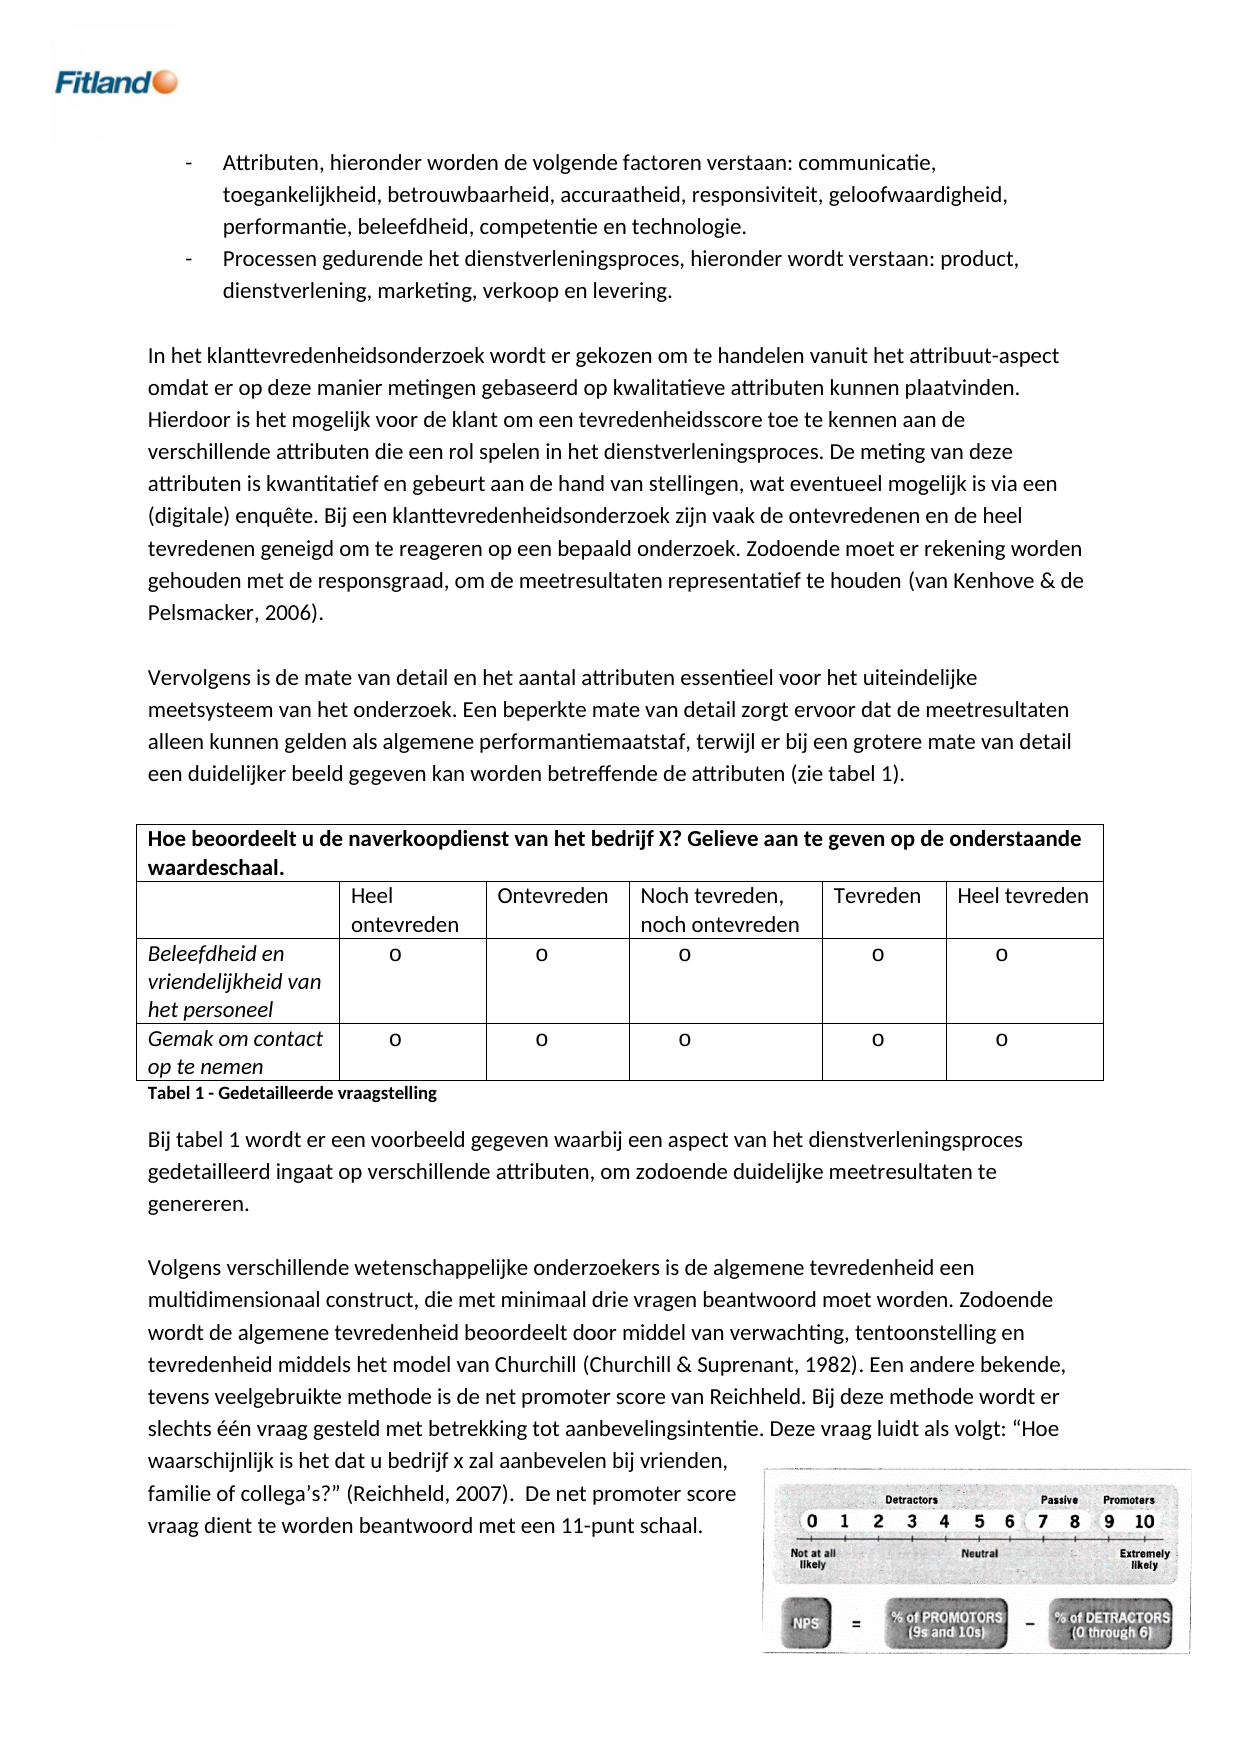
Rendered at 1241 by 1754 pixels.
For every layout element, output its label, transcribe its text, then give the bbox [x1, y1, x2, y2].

list Processen gedurende het dienstverleningsproces, hieronder wordt verstaan: product, dienstverlening, marketing, verkoop en levering. [185, 244, 1093, 304]
table_header Hoe beoordeelt u de naverkoopdienst van het bedrijf X? Gelieve aan te geven op de onderstaande waardeschaal. [137, 825, 1103, 881]
table_cell [630, 939, 822, 1023]
text Volgens verschillende wetenschappelijke onderzoekers is de algemene tevredenheid een multidimensionaal construct, die met minimaal drie vragen beantwoord moet worden. Zodoende wordt de algemene tevredenheid beoordeelt door middel van verwachting, tentoonstelling en tevredenheid middels het model van Churchill . Een andere bekende, tevens veelgebruikte methode is de net promoter score van Reichheld. Bij deze methode wordt er slechts één vraag gesteld met betrekking tot aanbevelingsintentie. Deze vraag luidt als volgt: “Hoe waarschijnlijk is het dat u bedrijf x zal aanbevelen bij vrienden, familie of collega’s?” . De net promoter score vraag dient te worden beantwoord met een 11-punt schaal. [148, 1253, 1093, 1571]
table_cell [137, 882, 339, 938]
table_cell [947, 1024, 1103, 1080]
table_cell [823, 939, 946, 1023]
table_cell Gemak om contact op te nemen [137, 1024, 339, 1080]
table_cell [487, 939, 629, 1023]
table_cell [340, 1024, 486, 1080]
text Vervolgens is de mate van detail en het aantal attributen essentieel voor het uiteindelijke meetsysteem van het onderzoek. Een beperkte mate van detail zorgt ervoor dat de meetresultaten alleen kunnen gelden als algemene performantiemaatstaf, terwijl er bij een grotere mate van detail een duidelijker beeld gegeven kan worden betreffende de attributen (zie tabel 1). [148, 663, 1093, 787]
text In het klanttevredenheidsonderzoek wordt er gekozen om te handelen vanuit het attribuut-aspect omdat er op deze manier metingen gebaseerd op kwalitatieve attributen kunnen plaatvinden. Hierdoor is het mogelijk voor de klant om een tevredenheidsscore toe te kennen aan de verschillende attributen die een rol spelen in het dienstverleningsproces. De meting van deze attributen is kwantitatief en gebeurt aan de hand van stellingen, wat eventueel mogelijk is via een (digitale) enquête. Bij een klanttevredenheidsonderzoek zijn vaak de ontevredenen en de heel tevredenen geneigd om te reageren op een bepaald onderzoek. Zodoende moet er rekening worden gehouden met de responsgraad, om de meetresultaten representatief te houden . [148, 341, 1093, 626]
table_cell Heel ontevreden [340, 882, 486, 938]
table_cell [487, 1024, 629, 1080]
text Bij tabel 1 wordt er een voorbeeld gegeven waarbij een aspect van het dienstverleningsproces gedetailleerd ingaat op verschillende attributen, om zodoende duidelijke meetresultaten te genereren. [148, 1125, 1093, 1217]
table_cell Beleefdheid en vriendelijkheid van het personeel [137, 939, 339, 1023]
table_cell [630, 1024, 822, 1080]
table_cell [340, 939, 486, 1023]
text Tabel 1 - Gedetailleerde vraagstelling [148, 1081, 1093, 1104]
table_cell Noch tevreden, noch ontevreden [630, 882, 822, 938]
picture [51, 21, 182, 144]
list Attributen, hieronder worden de volgende factoren verstaan: communicatie, toegankelijkheid, betrouwbaarheid, accuraatheid, responsiviteit, geloofwaardigheid, performantie, beleefdheid, competentie en technologie. [185, 148, 1093, 240]
table_cell Heel tevreden [947, 882, 1103, 938]
table_cell Ontevreden [487, 882, 629, 938]
picture [762, 1468, 1192, 1656]
table_cell Tevreden [823, 882, 946, 938]
table_cell [947, 939, 1103, 1023]
table_cell [823, 1024, 946, 1080]
